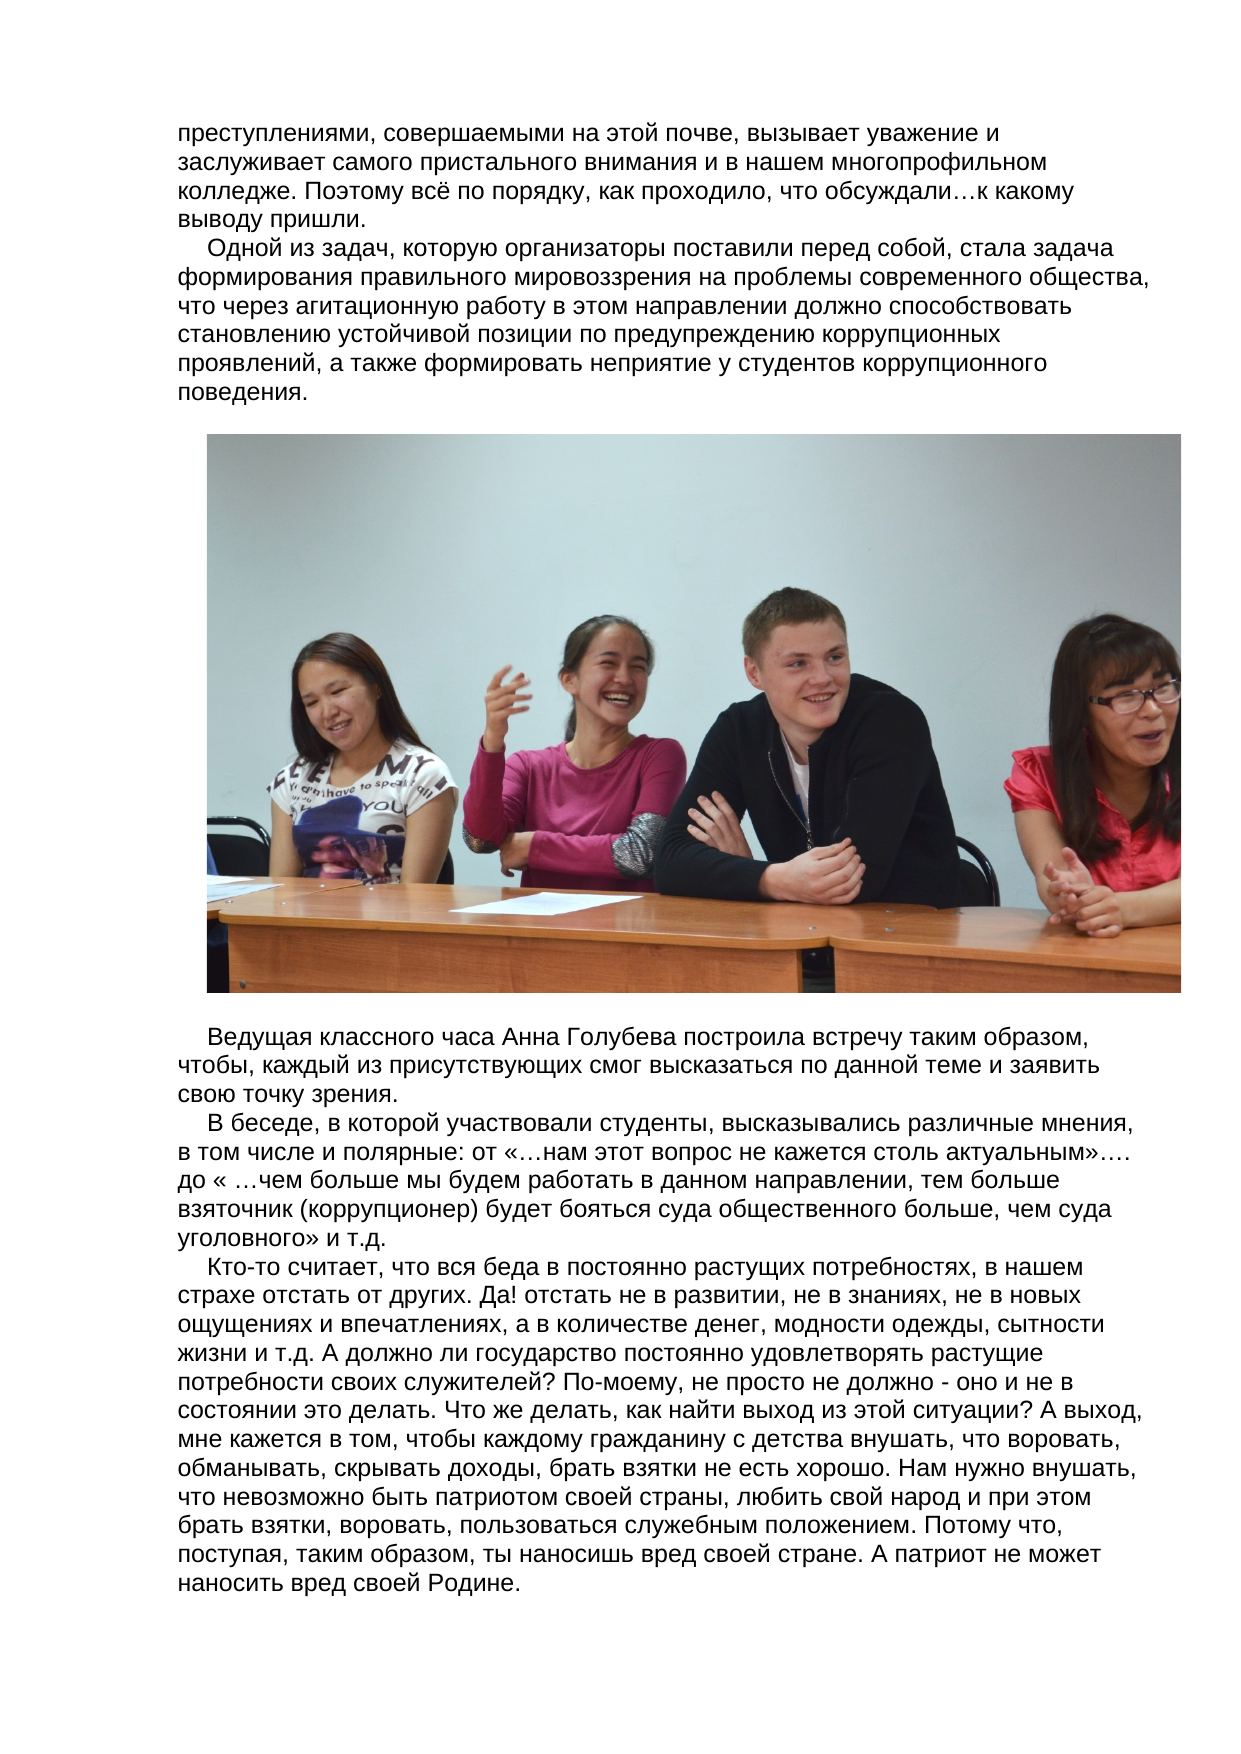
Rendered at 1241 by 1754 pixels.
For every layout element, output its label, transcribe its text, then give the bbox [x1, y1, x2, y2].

text В беседе, в которой участвовали студенты, высказывались различные мнения, в том числе и полярные: от «…нам этот вопрос не кажется столь актуальным»…. до « …чем больше мы будем работать в данном направлении, тем больше взяточник (коррупционер) будет бояться суда общественного больше, чем суда уголовного» и т.д. [177, 1108, 1152, 1252]
text Ведущая классного часа Анна Голубева построила встречу таким образом, чтобы, каждый из присутствующих смог высказаться по данной теме и заявить свою точку зрения. [177, 1022, 1152, 1108]
text Одной из задач, которую организаторы поставили перед собой, стала задача формирования правильного мировоззрения на проблемы современного общества, что через агитационную работу в этом направлении должно способствовать становлению устойчивой позиции по предупреждению коррупционных проявлений, а также формировать неприятие у студентов коррупционного поведения. [177, 233, 1152, 406]
picture [206, 434, 1182, 993]
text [177, 118, 1152, 233]
text Кто-то считает, что вся беда в постоянно растущих потребностях, в нашем страхе отстать от других. Да! отстать не в развитии, не в знаниях, не в новых ощущениях и впечатлениях, а в количестве денег, модности одежды, сытности жизни и т.д. А должно ли государство постоянно удовлетворять растущие потребности своих служителей? По-моему, не просто не должно - оно и не в состоянии это делать. Что же делать, как найти выход из этой ситуации? А выход, мне кажется в том, чтобы каждому гражданину с детства внушать, что воровать, обманывать, скрывать доходы, брать взятки не есть хорошо. Нам нужно внушать, что невозможно быть патриотом своей страны, любить свой народ и при этом брать взятки, воровать, пользоваться служебным положением. Потому что, поступая, таким образом, ты наносишь вред своей стране. А патриот не может наносить вред своей Родине. [177, 1252, 1152, 1597]
